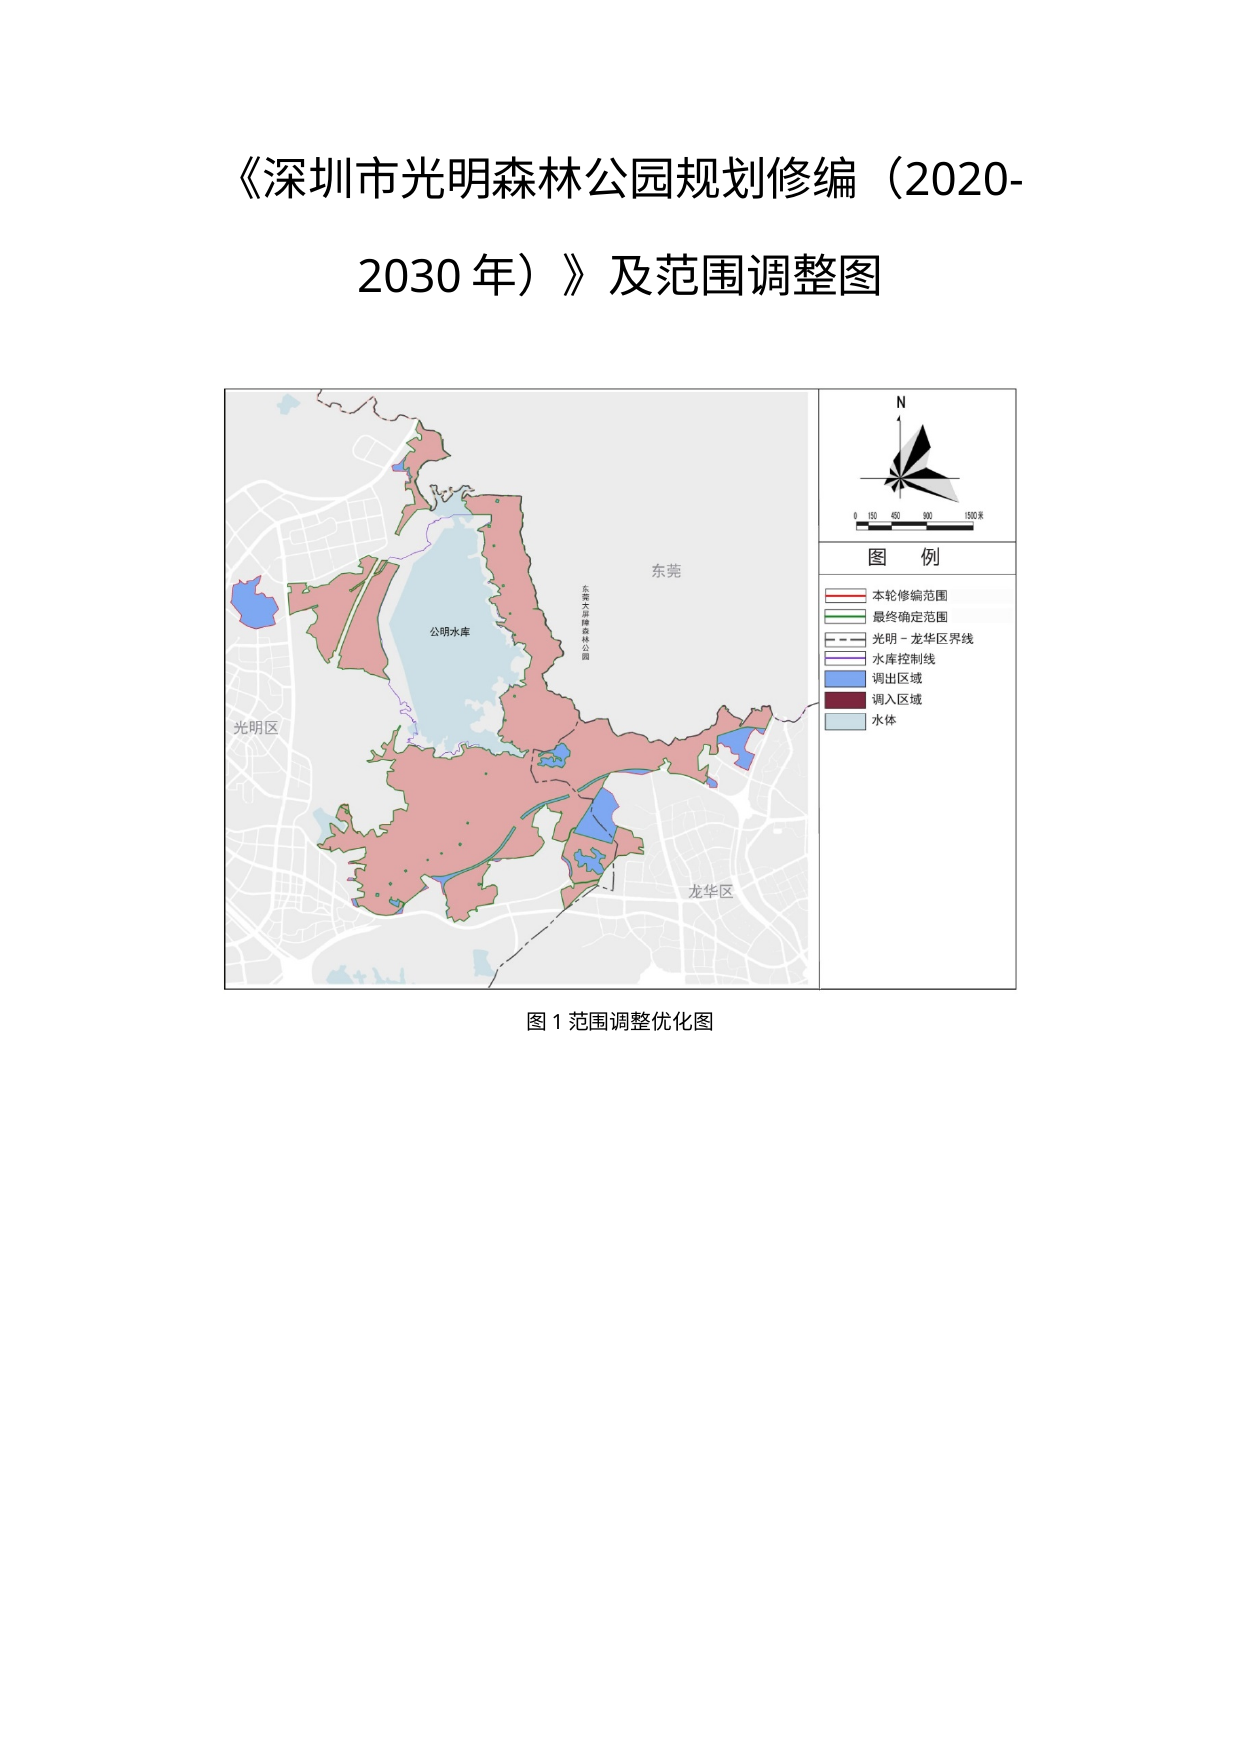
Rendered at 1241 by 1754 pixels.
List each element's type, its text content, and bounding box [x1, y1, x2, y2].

text 图一 范围调整优化图 [187, 1004, 1053, 1037]
text 《深圳市光明森林公园规划修编（2020-2030年）》及范围调整图 [187, 127, 1053, 322]
picture [222, 386, 1018, 994]
